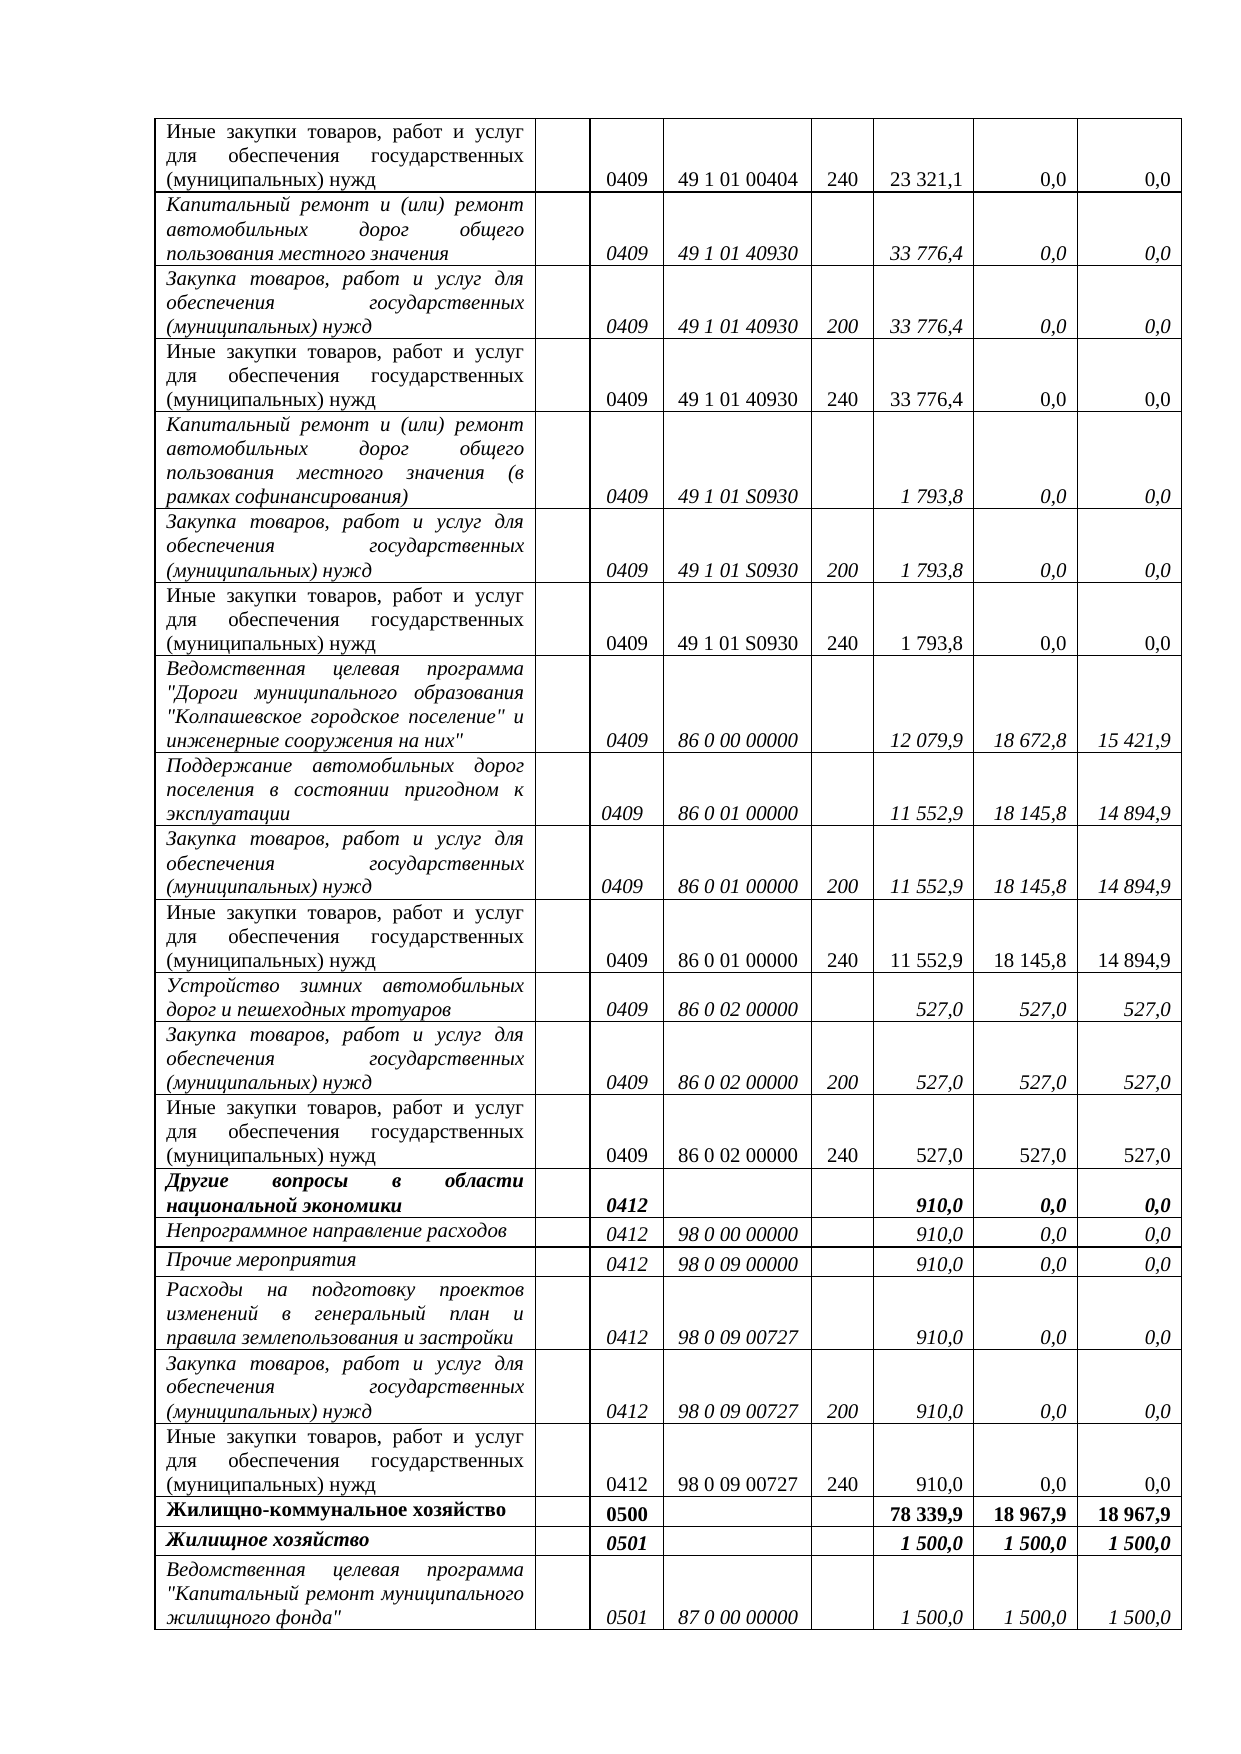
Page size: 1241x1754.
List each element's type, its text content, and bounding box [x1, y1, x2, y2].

table_cell [812, 193, 873, 264]
table_cell 0,0 [974, 119, 1077, 191]
table_cell 86 0 01 00000 [664, 900, 811, 972]
table_cell 910,0 [874, 1218, 973, 1246]
table_cell 86 0 00 00000 [664, 656, 811, 752]
table_cell 0500 [591, 1497, 663, 1526]
table_cell 1 793,8 [874, 509, 973, 582]
table_cell Непрограммное направление расходов [156, 1218, 535, 1246]
table_cell [812, 1556, 873, 1629]
table_cell 0409 [591, 753, 663, 825]
table_cell Иные закупки товаров, работ и услуг для обеспечения государственных (муниципальных) нужд [156, 583, 535, 655]
table_cell 0,0 [974, 339, 1077, 411]
table_cell Закупка товаров, работ и услуг для обеспечения государственных (муниципальных) нужд [156, 1022, 535, 1094]
table_cell 1 500,0 [874, 1556, 973, 1629]
table_cell 49 1 01 40930 [664, 193, 811, 264]
table_cell 0,0 [974, 412, 1077, 508]
table_cell 0,0 [1078, 119, 1181, 191]
table_cell 0409 [591, 973, 663, 1021]
table_cell Расходы на подготовку проектов изменений в генеральный план и правила землепользования и застройки [156, 1277, 535, 1349]
table_cell 527,0 [874, 1022, 973, 1094]
table_cell [536, 1527, 589, 1555]
table_cell 49 1 01 40930 [664, 266, 811, 338]
table_cell Другие вопросы в области национальной экономики [156, 1169, 535, 1217]
table_cell 527,0 [874, 1095, 973, 1167]
table_cell 86 0 02 00000 [664, 1022, 811, 1094]
table_cell [664, 1497, 811, 1526]
table_cell Иные закупки товаров, работ и услуг для обеспечения государственных (муниципальных) нужд [156, 119, 535, 191]
table_cell 1 500,0 [974, 1556, 1077, 1629]
table_cell 200 [812, 1022, 873, 1094]
table_cell 14 894,9 [1078, 826, 1181, 898]
table_cell 0,0 [1078, 1350, 1181, 1423]
table_cell 86 0 01 00000 [664, 753, 811, 825]
table_cell [536, 1497, 589, 1526]
table_cell 0412 [591, 1248, 663, 1276]
table_cell 14 894,9 [1078, 753, 1181, 825]
table_cell Закупка товаров, работ и услуг для обеспечения государственных (муниципальных) нужд [156, 509, 535, 582]
table_cell 0501 [591, 1556, 663, 1629]
table_cell 86 0 01 00000 [664, 826, 811, 898]
table_cell 14 894,9 [1078, 900, 1181, 972]
table_cell 0,0 [1078, 1218, 1181, 1246]
table_cell 0,0 [1078, 266, 1181, 338]
table_cell [812, 753, 873, 825]
table_cell 0409 [591, 656, 663, 752]
table_cell [536, 339, 589, 411]
table_cell 49 1 01 S0930 [664, 412, 811, 508]
table_cell 0,0 [1078, 1424, 1181, 1496]
table_cell 0409 [591, 826, 663, 898]
table_cell [536, 656, 589, 752]
table_cell 527,0 [874, 973, 973, 1021]
table_cell 0,0 [974, 1277, 1077, 1349]
table_cell 0409 [591, 583, 663, 655]
table_cell 0409 [591, 1095, 663, 1167]
table_cell Жилищное хозяйство [156, 1527, 535, 1555]
table_cell 49 1 01 S0930 [664, 509, 811, 582]
table_cell [664, 1527, 811, 1555]
table_cell [536, 973, 589, 1021]
table_cell Ведомственная целевая программа "Капитальный ремонт муниципального жилищного фонда" [156, 1556, 535, 1629]
table_cell 240 [812, 583, 873, 655]
table_cell 0412 [591, 1424, 663, 1496]
table_cell [812, 1497, 873, 1526]
table_cell 11 552,9 [874, 753, 973, 825]
table_cell 33 776,4 [874, 339, 973, 411]
table_cell 0412 [591, 1350, 663, 1423]
table_cell [536, 1095, 589, 1167]
table_cell [536, 509, 589, 582]
table_cell Поддержание автомобильных дорог поселения в состоянии пригодном к эксплуатации [156, 753, 535, 825]
table_cell 0,0 [974, 1169, 1077, 1217]
table_cell Иные закупки товаров, работ и услуг для обеспечения государственных (муниципальных) нужд [156, 900, 535, 972]
table_cell 86 0 02 00000 [664, 1095, 811, 1167]
table_cell 0,0 [974, 1248, 1077, 1276]
table_cell 1 793,8 [874, 412, 973, 508]
table_cell 910,0 [874, 1248, 973, 1276]
table_cell 86 0 02 00000 [664, 973, 811, 1021]
table_cell 0501 [591, 1527, 663, 1555]
table_cell 0,0 [974, 583, 1077, 655]
table_cell 33 776,4 [874, 193, 973, 264]
table_cell 0,0 [1078, 509, 1181, 582]
table_cell 18 145,8 [974, 900, 1077, 972]
table_cell 18 967,9 [974, 1497, 1077, 1526]
table_cell [536, 266, 589, 338]
table_cell 0,0 [1078, 583, 1181, 655]
table_cell [536, 119, 589, 191]
table_cell 200 [812, 826, 873, 898]
table_cell 200 [812, 509, 873, 582]
table_cell [536, 900, 589, 972]
table_cell 49 1 01 S0930 [664, 583, 811, 655]
table_cell 527,0 [1078, 973, 1181, 1021]
table_cell [812, 973, 873, 1021]
table_cell 98 0 00 00000 [664, 1218, 811, 1246]
table_cell 527,0 [974, 1022, 1077, 1094]
table_cell 12 079,9 [874, 656, 973, 752]
table_cell [536, 1248, 589, 1276]
table_cell [812, 1218, 873, 1246]
table_cell 527,0 [1078, 1022, 1181, 1094]
table_cell 18 967,9 [1078, 1497, 1181, 1526]
table_cell Капитальный ремонт и (или) ремонт автомобильных дорог общего пользования местного значения (в рамках софинансирования) [156, 412, 535, 508]
table_cell Иные закупки товаров, работ и услуг для обеспечения государственных (муниципальных) нужд [156, 1424, 535, 1496]
table_cell 0,0 [1078, 1277, 1181, 1349]
table_cell [536, 1169, 589, 1217]
table_cell 18 145,8 [974, 753, 1077, 825]
table_cell [536, 1556, 589, 1629]
table_cell [536, 1424, 589, 1496]
table_cell 200 [812, 266, 873, 338]
table_cell 527,0 [974, 973, 1077, 1021]
table_cell [536, 583, 589, 655]
table_cell 0409 [591, 900, 663, 972]
table_cell 0,0 [974, 1424, 1077, 1496]
table_cell [536, 412, 589, 508]
table_cell [812, 1169, 873, 1217]
table_cell 0,0 [974, 193, 1077, 264]
table_cell 0,0 [1078, 193, 1181, 264]
table_cell Прочие мероприятия [156, 1248, 535, 1276]
table_cell 0412 [591, 1169, 663, 1217]
table_cell 0412 [591, 1218, 663, 1246]
table_cell [812, 1527, 873, 1555]
table_cell [536, 1350, 589, 1423]
table_cell Закупка товаров, работ и услуг для обеспечения государственных (муниципальных) нужд [156, 826, 535, 898]
table_cell 98 0 09 00727 [664, 1277, 811, 1349]
table_cell [812, 656, 873, 752]
table_cell 0409 [591, 266, 663, 338]
table_cell 527,0 [1078, 1095, 1181, 1167]
table_cell 49 1 01 00404 [664, 119, 811, 191]
table_cell 240 [812, 339, 873, 411]
table_cell Капитальный ремонт и (или) ремонт автомобильных дорог общего пользования местного значения [156, 193, 535, 264]
table_cell 910,0 [874, 1277, 973, 1349]
table_cell 18 672,8 [974, 656, 1077, 752]
table_cell 11 552,9 [874, 826, 973, 898]
table_cell 0409 [591, 412, 663, 508]
table_cell 910,0 [874, 1424, 973, 1496]
table_cell Ведомственная целевая программа "Дороги муниципального образования "Колпашевское городское поселение" и инженерные сооружения на них" [156, 656, 535, 752]
table_cell [536, 1277, 589, 1349]
table_cell 1 500,0 [974, 1527, 1077, 1555]
table_cell [536, 193, 589, 264]
table_cell [536, 753, 589, 825]
table_cell Жилищно-коммунальное хозяйство [156, 1497, 535, 1526]
table_cell 18 145,8 [974, 826, 1077, 898]
table_cell 23 321,1 [874, 119, 973, 191]
table_cell 49 1 01 40930 [664, 339, 811, 411]
table_cell 0,0 [1078, 1169, 1181, 1217]
table_cell 0,0 [974, 1350, 1077, 1423]
table_cell 33 776,4 [874, 266, 973, 338]
table_cell 0409 [591, 509, 663, 582]
table_cell Закупка товаров, работ и услуг для обеспечения государственных (муниципальных) нужд [156, 266, 535, 338]
table_cell 0,0 [1078, 339, 1181, 411]
table_cell 0,0 [974, 266, 1077, 338]
table_cell [812, 1248, 873, 1276]
table_cell 1 793,8 [874, 583, 973, 655]
table_cell 0,0 [1078, 412, 1181, 508]
table_cell [812, 412, 873, 508]
table_cell 910,0 [874, 1350, 973, 1423]
table_cell 98 0 09 00727 [664, 1350, 811, 1423]
table_cell Закупка товаров, работ и услуг для обеспечения государственных (муниципальных) нужд [156, 1350, 535, 1423]
table_cell 15 421,9 [1078, 656, 1181, 752]
table_cell 78 339,9 [874, 1497, 973, 1526]
table_cell [536, 826, 589, 898]
table_cell 240 [812, 1424, 873, 1496]
table_cell 0,0 [974, 509, 1077, 582]
table_cell 0,0 [1078, 1248, 1181, 1276]
table_cell 98 0 09 00000 [664, 1248, 811, 1276]
table_cell Иные закупки товаров, работ и услуг для обеспечения государственных (муниципальных) нужд [156, 1095, 535, 1167]
table_cell [536, 1218, 589, 1246]
table_cell 527,0 [974, 1095, 1077, 1167]
table_cell 1 500,0 [1078, 1527, 1181, 1555]
table_cell 910,0 [874, 1169, 973, 1217]
table_cell 11 552,9 [874, 900, 973, 972]
table_cell 0409 [591, 339, 663, 411]
table_cell 1 500,0 [874, 1527, 973, 1555]
table_cell 240 [812, 900, 873, 972]
table_cell 87 0 00 00000 [664, 1556, 811, 1629]
table_cell 0412 [591, 1277, 663, 1349]
table_cell Иные закупки товаров, работ и услуг для обеспечения государственных (муниципальных) нужд [156, 339, 535, 411]
table_cell [536, 1022, 589, 1094]
table_cell 0409 [591, 193, 663, 264]
table_cell 240 [812, 1095, 873, 1167]
table_cell 240 [812, 119, 873, 191]
table_cell [812, 1277, 873, 1349]
table_cell 0409 [591, 1022, 663, 1094]
table_cell [664, 1169, 811, 1217]
table_cell 1 500,0 [1078, 1556, 1181, 1629]
table_cell 200 [812, 1350, 873, 1423]
table_cell 0409 [591, 119, 663, 191]
table_cell 98 0 09 00727 [664, 1424, 811, 1496]
table_cell 0,0 [974, 1218, 1077, 1246]
table_cell Устройство зимних автомобильных дорог и пешеходных тротуаров [156, 973, 535, 1021]
